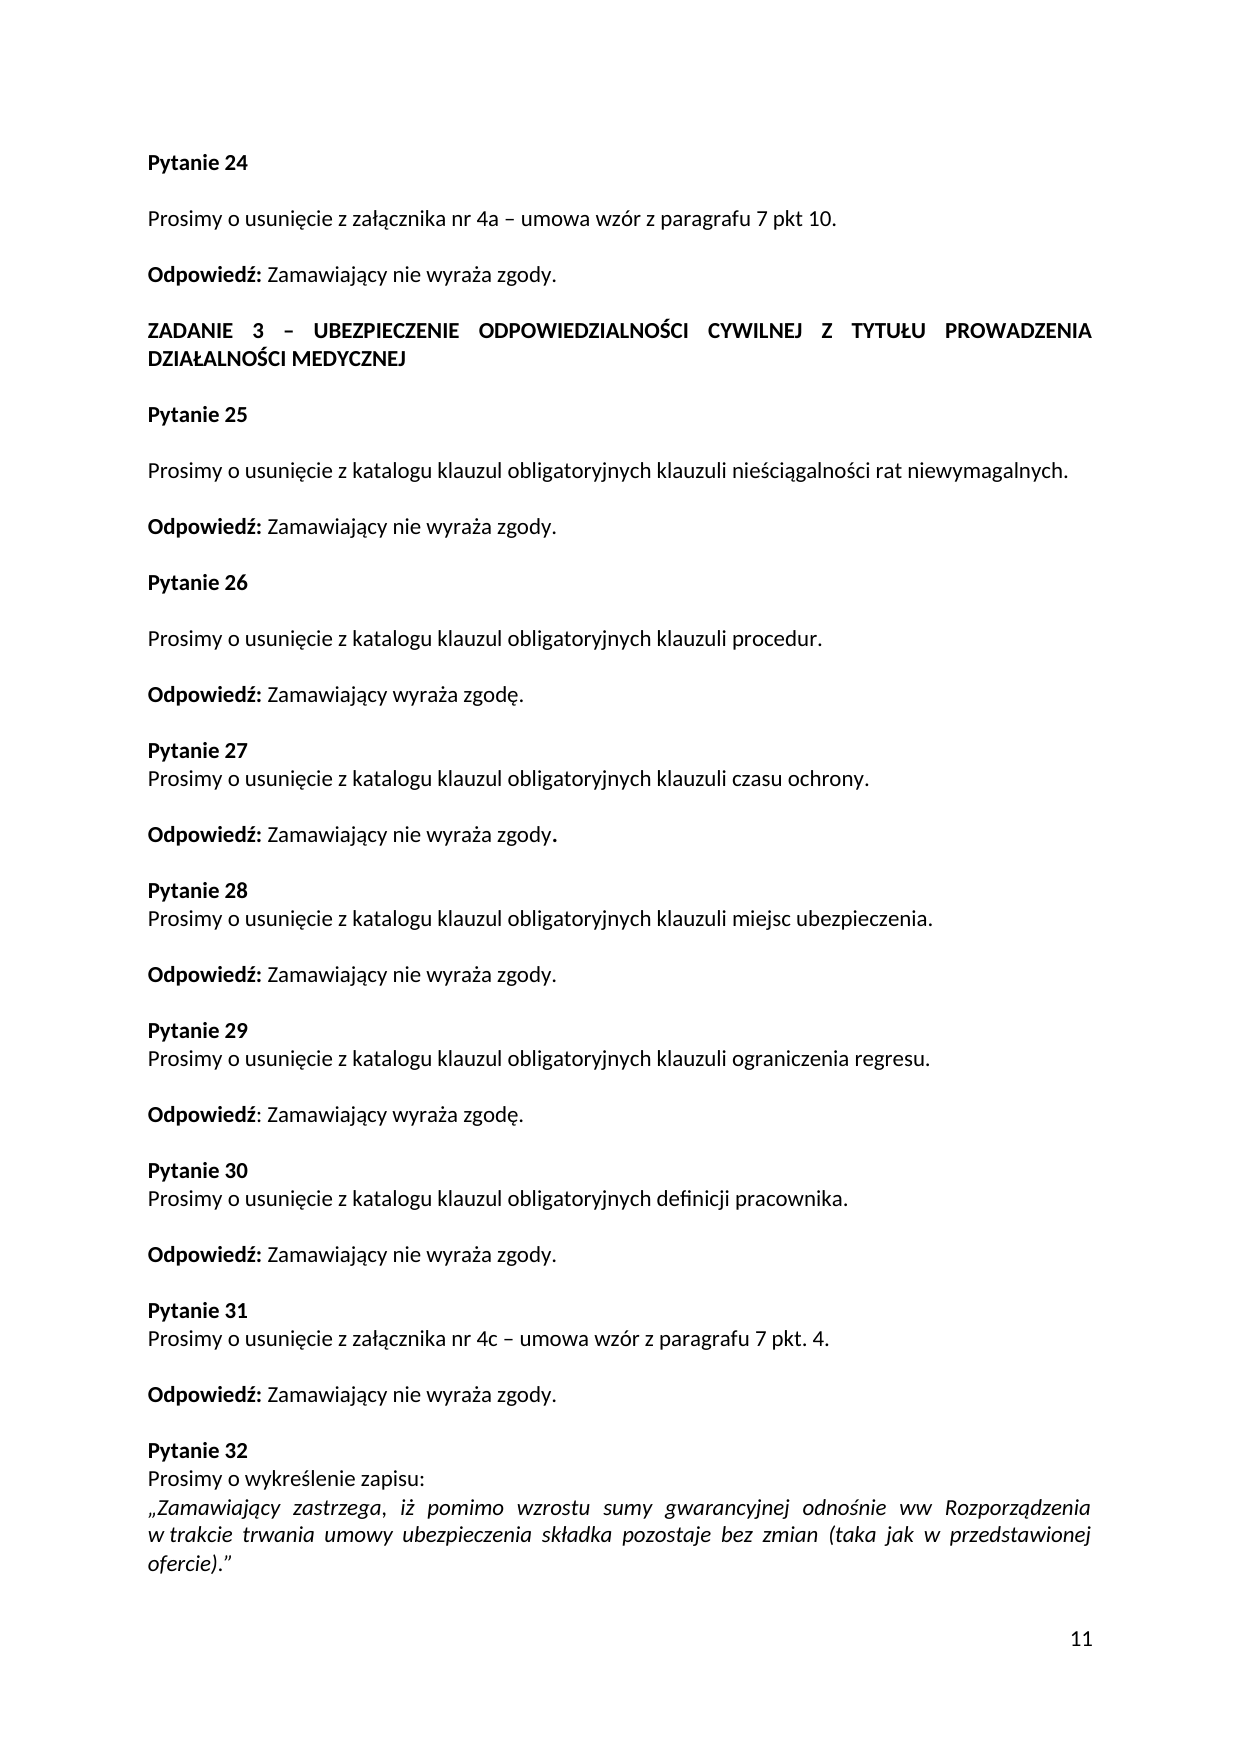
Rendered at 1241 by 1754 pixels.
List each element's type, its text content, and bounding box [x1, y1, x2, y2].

text Prosimy o usunięcie z załącznika nr 4c – umowa wzór z paragrafu 7 pkt. 4. [148, 1324, 1093, 1352]
text Pytanie 25 [148, 400, 1093, 428]
text Prosimy o usunięcie z katalogu klauzul obligatoryjnych definicji pracownika. [148, 1184, 1093, 1212]
text Odpowiedź: Zamawiający nie wyraża zgody. [148, 512, 1093, 540]
text Prosimy o usunięcie z załącznika nr 4a – umowa wzór z paragrafu 7 pkt 10. [148, 204, 1093, 232]
text Pytanie 30 [148, 1156, 1093, 1184]
text Pytanie 26 [148, 568, 1093, 596]
text Pytanie 29 [148, 1016, 1093, 1044]
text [148, 260, 1093, 288]
text Odpowiedź: Zamawiający nie wyraża zgody. [148, 820, 1093, 848]
text Pytanie 24 [148, 148, 1093, 176]
text ZADANIE 3 – UBEZPIECZENIE ODPOWIEDZIALNOŚCI CYWILNEJ Z TYTUŁU PROWADZENIA DZIAŁALNOŚCI MEDYCZNEJ [148, 316, 1093, 372]
text Pytanie 27 [148, 736, 1093, 764]
text Prosimy o usunięcie z katalogu klauzul obligatoryjnych klauzuli nieściągalności rat niewymagalnych. [148, 456, 1093, 484]
text „Zamawiający zastrzega, iż pomimo wzrostu sumy gwarancyjnej odnośnie ww Rozporządzenia w trakcie trwania umowy ubezpieczenia składka pozostaje bez zmian (taka jak w przedstawionej ofercie).” [148, 1493, 1093, 1577]
text Pytanie 32 [148, 1437, 1093, 1464]
text Odpowiedź: Zamawiający wyraża zgodę. [148, 680, 1093, 708]
text Prosimy o usunięcie z katalogu klauzul obligatoryjnych klauzuli ograniczenia regresu. [148, 1044, 1093, 1072]
text Prosimy o usunięcie z katalogu klauzul obligatoryjnych klauzuli miejsc ubezpieczenia. [148, 904, 1093, 932]
text Prosimy o usunięcie z katalogu klauzul obligatoryjnych klauzuli procedur. [148, 624, 1093, 652]
text Odpowiedź: Zamawiający nie wyraża zgody. [148, 1240, 1093, 1268]
text Prosimy o wykreślenie zapisu: [148, 1464, 1093, 1493]
text Pytanie 28 [148, 876, 1093, 904]
text Odpowiedź: Zamawiający nie wyraża zgody. [148, 960, 1093, 988]
text Odpowiedź: Zamawiający wyraża zgodę. [148, 1100, 1093, 1128]
text Prosimy o usunięcie z katalogu klauzul obligatoryjnych klauzuli czasu ochrony. [148, 764, 1093, 792]
text Pytanie 31 [148, 1296, 1093, 1324]
text Odpowiedź: Zamawiający nie wyraża zgody. [148, 1381, 1093, 1408]
